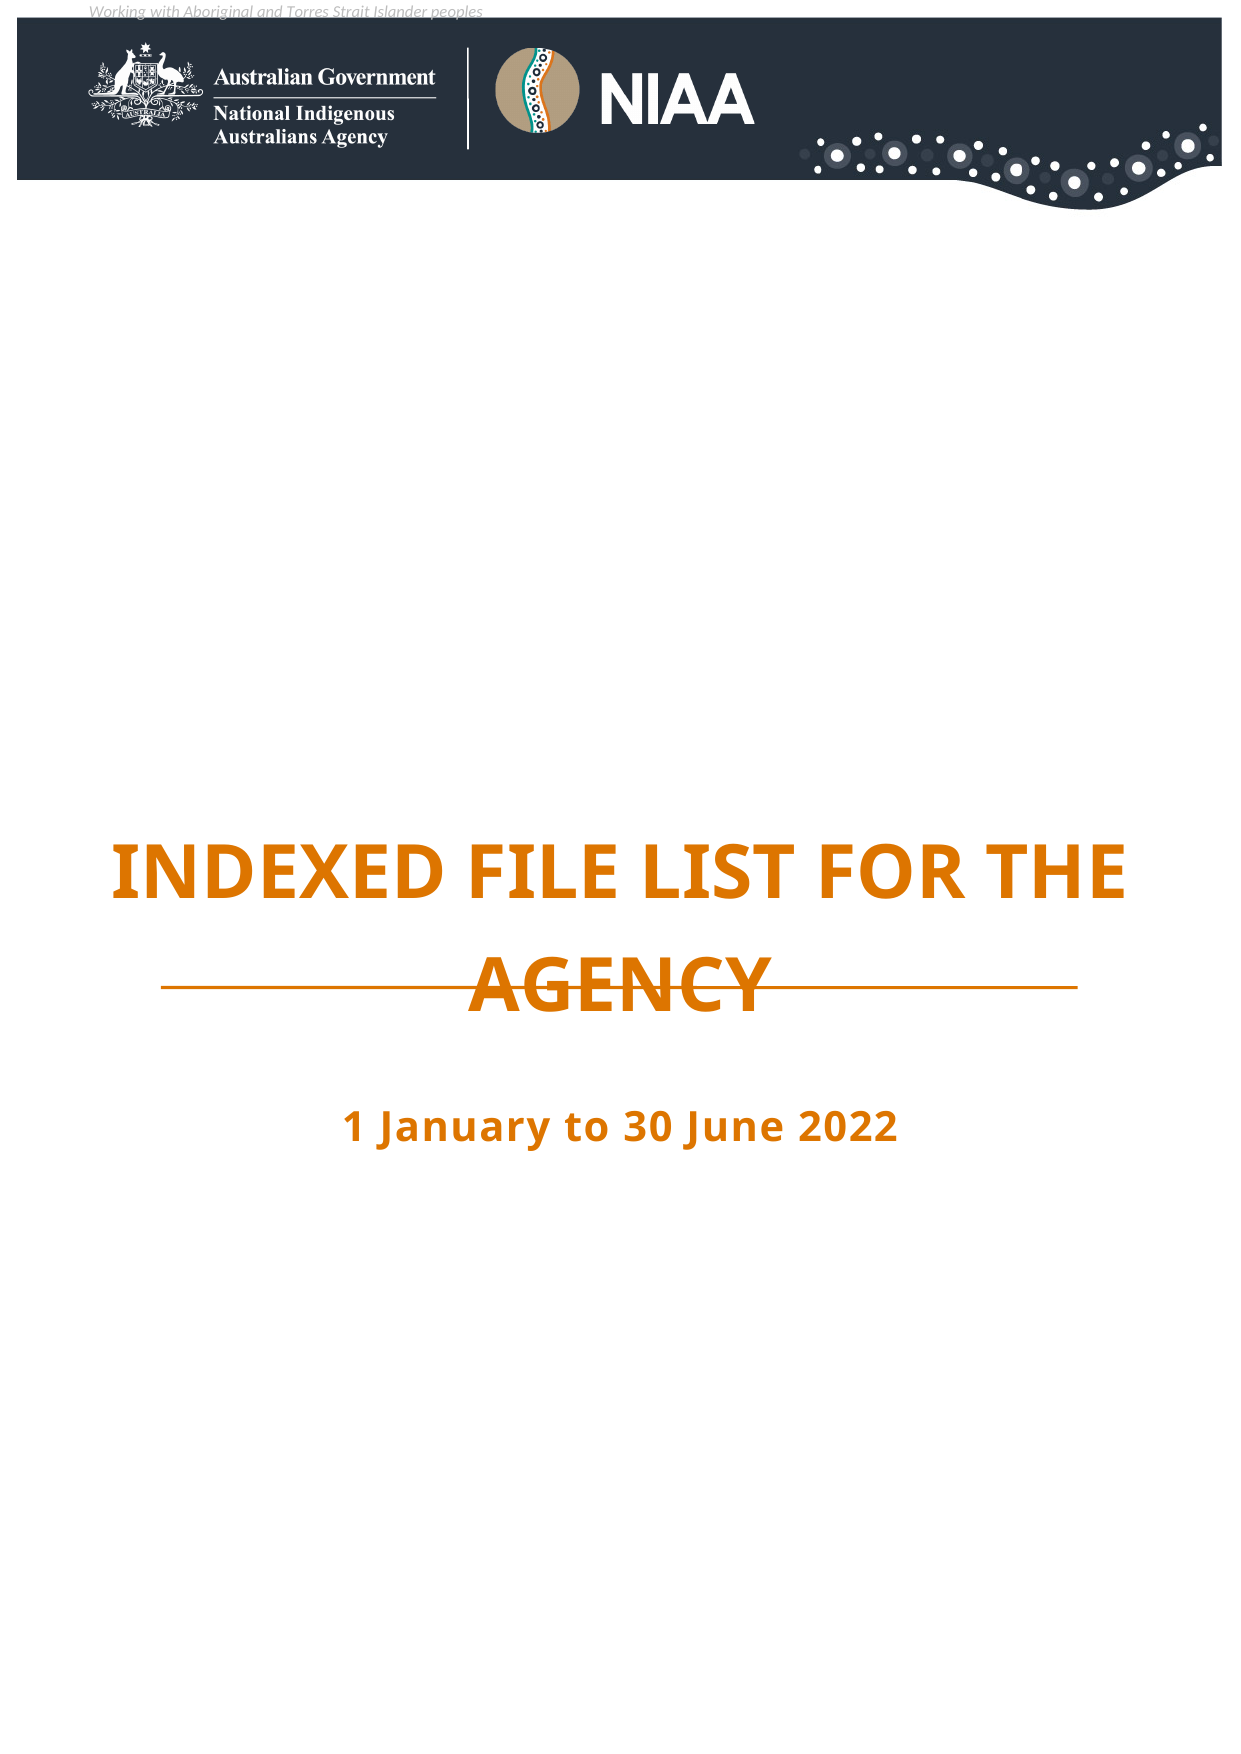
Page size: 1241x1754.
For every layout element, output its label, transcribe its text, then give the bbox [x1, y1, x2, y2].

subtitle 1 January to 30 June 2022 [89, 1096, 1152, 1153]
title INDEXED FILE LIST FOR THE AGENCY [89, 819, 1152, 1033]
picture [17, 17, 1222, 218]
